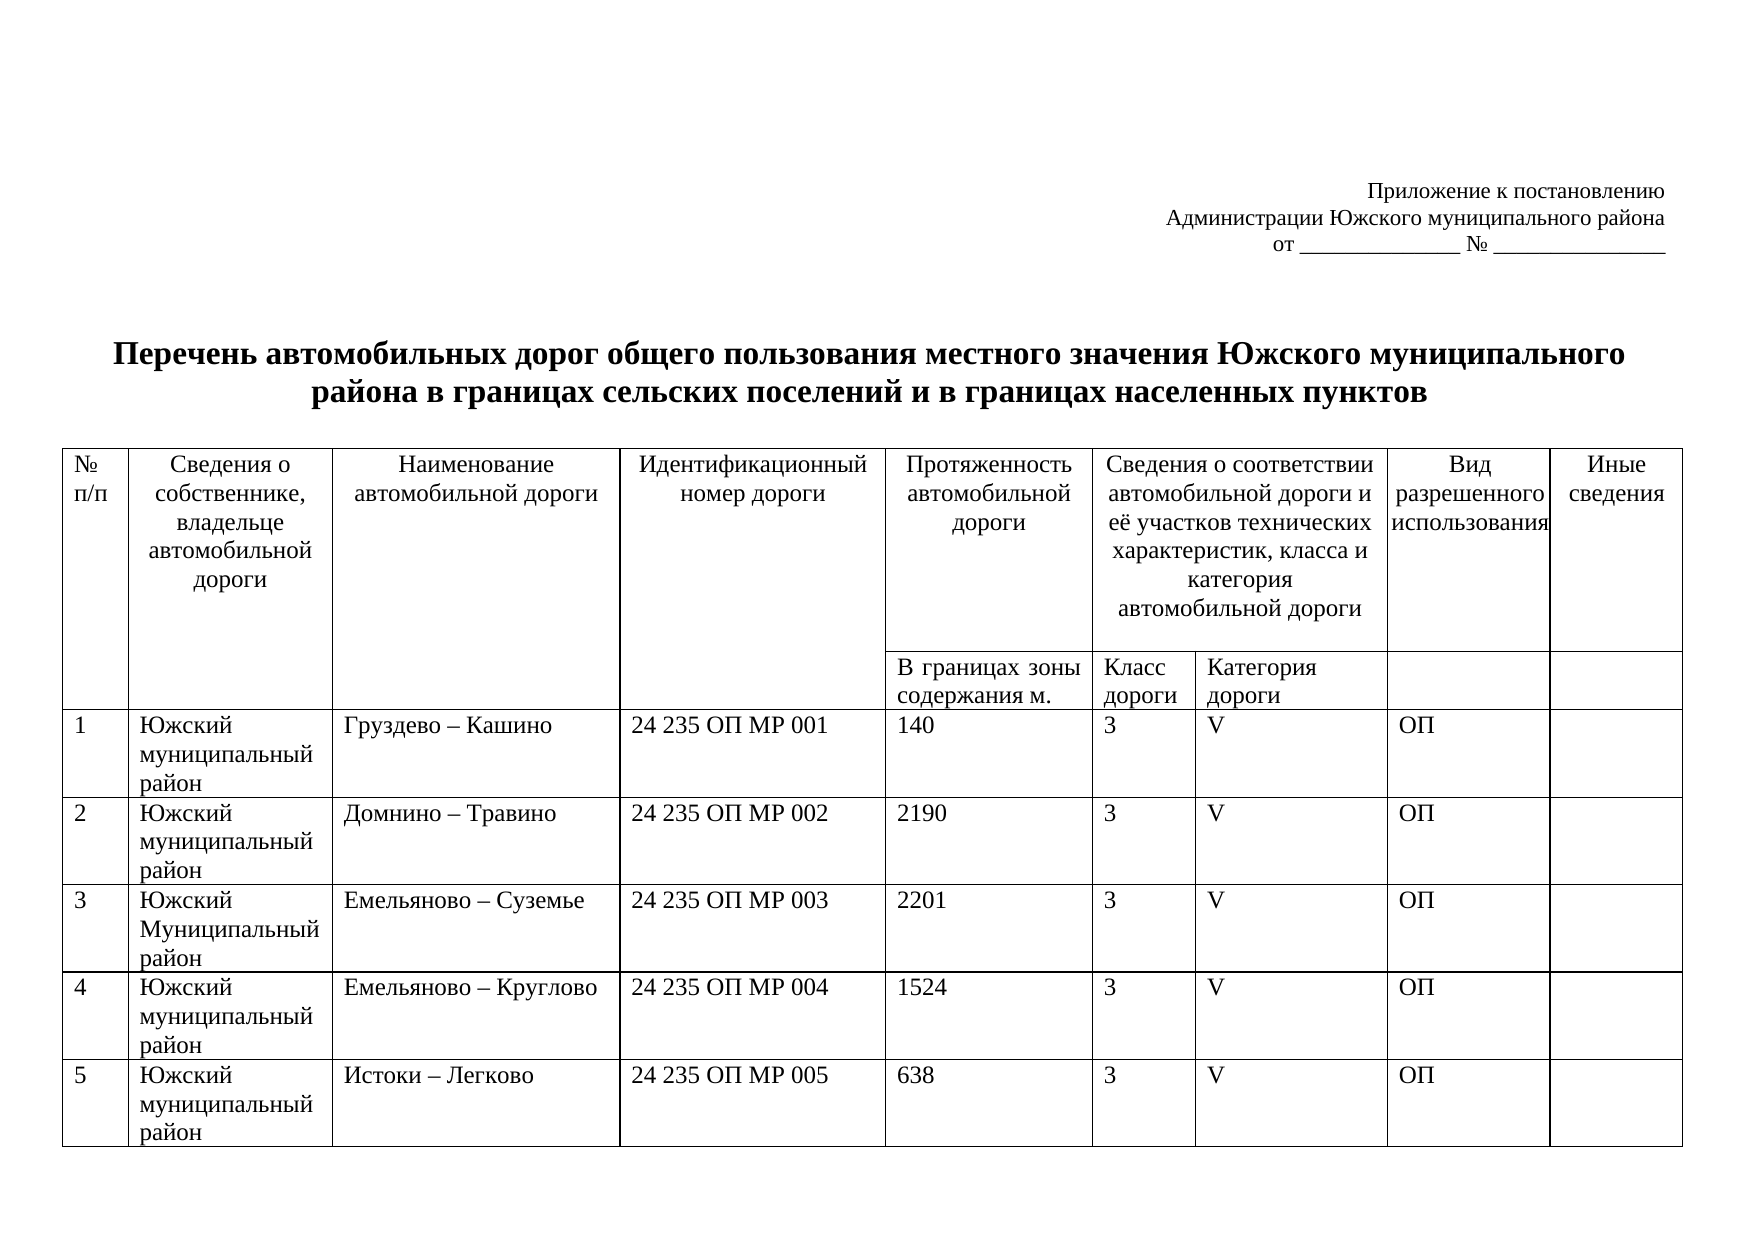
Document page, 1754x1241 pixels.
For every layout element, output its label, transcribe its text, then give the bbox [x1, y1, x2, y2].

table_cell ОП [1388, 885, 1549, 971]
table_cell [1551, 710, 1682, 797]
table_header Сведения о соответствии автомобильной дороги и её участков технических характеристик, класса и категория автомобильной дороги [1093, 449, 1387, 651]
table_cell 2 [63, 798, 128, 884]
table_cell [1551, 1060, 1682, 1146]
table_cell Южский Муниципальный район [129, 885, 332, 971]
table_cell 24 235 ОП МР 003 [621, 885, 885, 971]
table_cell Категория дороги [1196, 652, 1387, 709]
table_cell [1388, 652, 1549, 709]
table_header № п/п [63, 449, 128, 709]
text Администрации Южского муниципального района [74, 203, 1665, 230]
table_cell 3 [1093, 885, 1195, 971]
table_cell [1551, 798, 1682, 884]
table_cell Емельяново – Суземье [333, 885, 619, 971]
table_header Сведения о собственнике, владельце автомобильной дороги [129, 449, 332, 709]
table_header Идентификационный номер дороги [621, 449, 885, 709]
table_cell V [1196, 1060, 1387, 1146]
table_cell 1524 [886, 973, 1092, 1059]
table_cell ОП [1388, 710, 1549, 797]
table_cell 1 [63, 710, 128, 797]
table_cell V [1196, 798, 1387, 884]
table_cell 2201 [886, 885, 1092, 971]
table_cell V [1196, 710, 1387, 797]
text Перечень автомобильных дорог общего пользования местного значения Южского муниципального района в границах сельских поселений и в границах населенных пунктов [74, 333, 1665, 410]
table_header Наименование автомобильной дороги [333, 449, 619, 709]
table_cell 5 [63, 1060, 128, 1146]
table_cell [1551, 652, 1682, 709]
table_cell 638 [886, 1060, 1092, 1146]
table_cell Южский муниципальный район [129, 798, 332, 884]
table_cell [1551, 885, 1682, 971]
table_cell Южский муниципальный район [129, 710, 332, 797]
table_cell 3 [1093, 710, 1195, 797]
table_header Вид разрешенного использования [1388, 449, 1549, 651]
table_cell Южский муниципальный район [129, 1060, 332, 1146]
table_cell Домнино – Травино [333, 798, 619, 884]
table_cell 2190 [886, 798, 1092, 884]
table_cell 4 [63, 973, 128, 1059]
table_cell Емельяново – Круглово [333, 973, 619, 1059]
table_cell ОП [1388, 1060, 1549, 1146]
table_cell 24 235 ОП МР 005 [621, 1060, 885, 1146]
table_cell 24 235 ОП МР 002 [621, 798, 885, 884]
table_cell Южский муниципальный район [129, 973, 332, 1059]
table_cell ОП [1388, 798, 1549, 884]
text Приложение к постановлению [74, 177, 1665, 203]
text от ______________ № _______________ [74, 230, 1665, 256]
table_cell 3 [1093, 973, 1195, 1059]
table_header Протяженность автомобильной дороги [886, 449, 1092, 651]
table_cell 3 [63, 885, 128, 971]
table_cell 3 [1093, 1060, 1195, 1146]
table_header Иные сведения [1551, 449, 1682, 651]
table_cell ОП [1388, 973, 1549, 1059]
table_cell Груздево – Кашино [333, 710, 619, 797]
table_cell Истоки – Легково [333, 1060, 619, 1146]
table_cell 24 235 ОП МР 004 [621, 973, 885, 1059]
table_cell Класс дороги [1093, 652, 1195, 709]
table_cell 3 [1093, 798, 1195, 884]
table_cell [1551, 973, 1682, 1059]
table_cell V [1196, 885, 1387, 971]
table_cell 140 [886, 710, 1092, 797]
table_cell В границах зоны содержания м. [886, 652, 1092, 709]
table_cell V [1196, 973, 1387, 1059]
table_cell 24 235 ОП МР 001 [621, 710, 885, 797]
